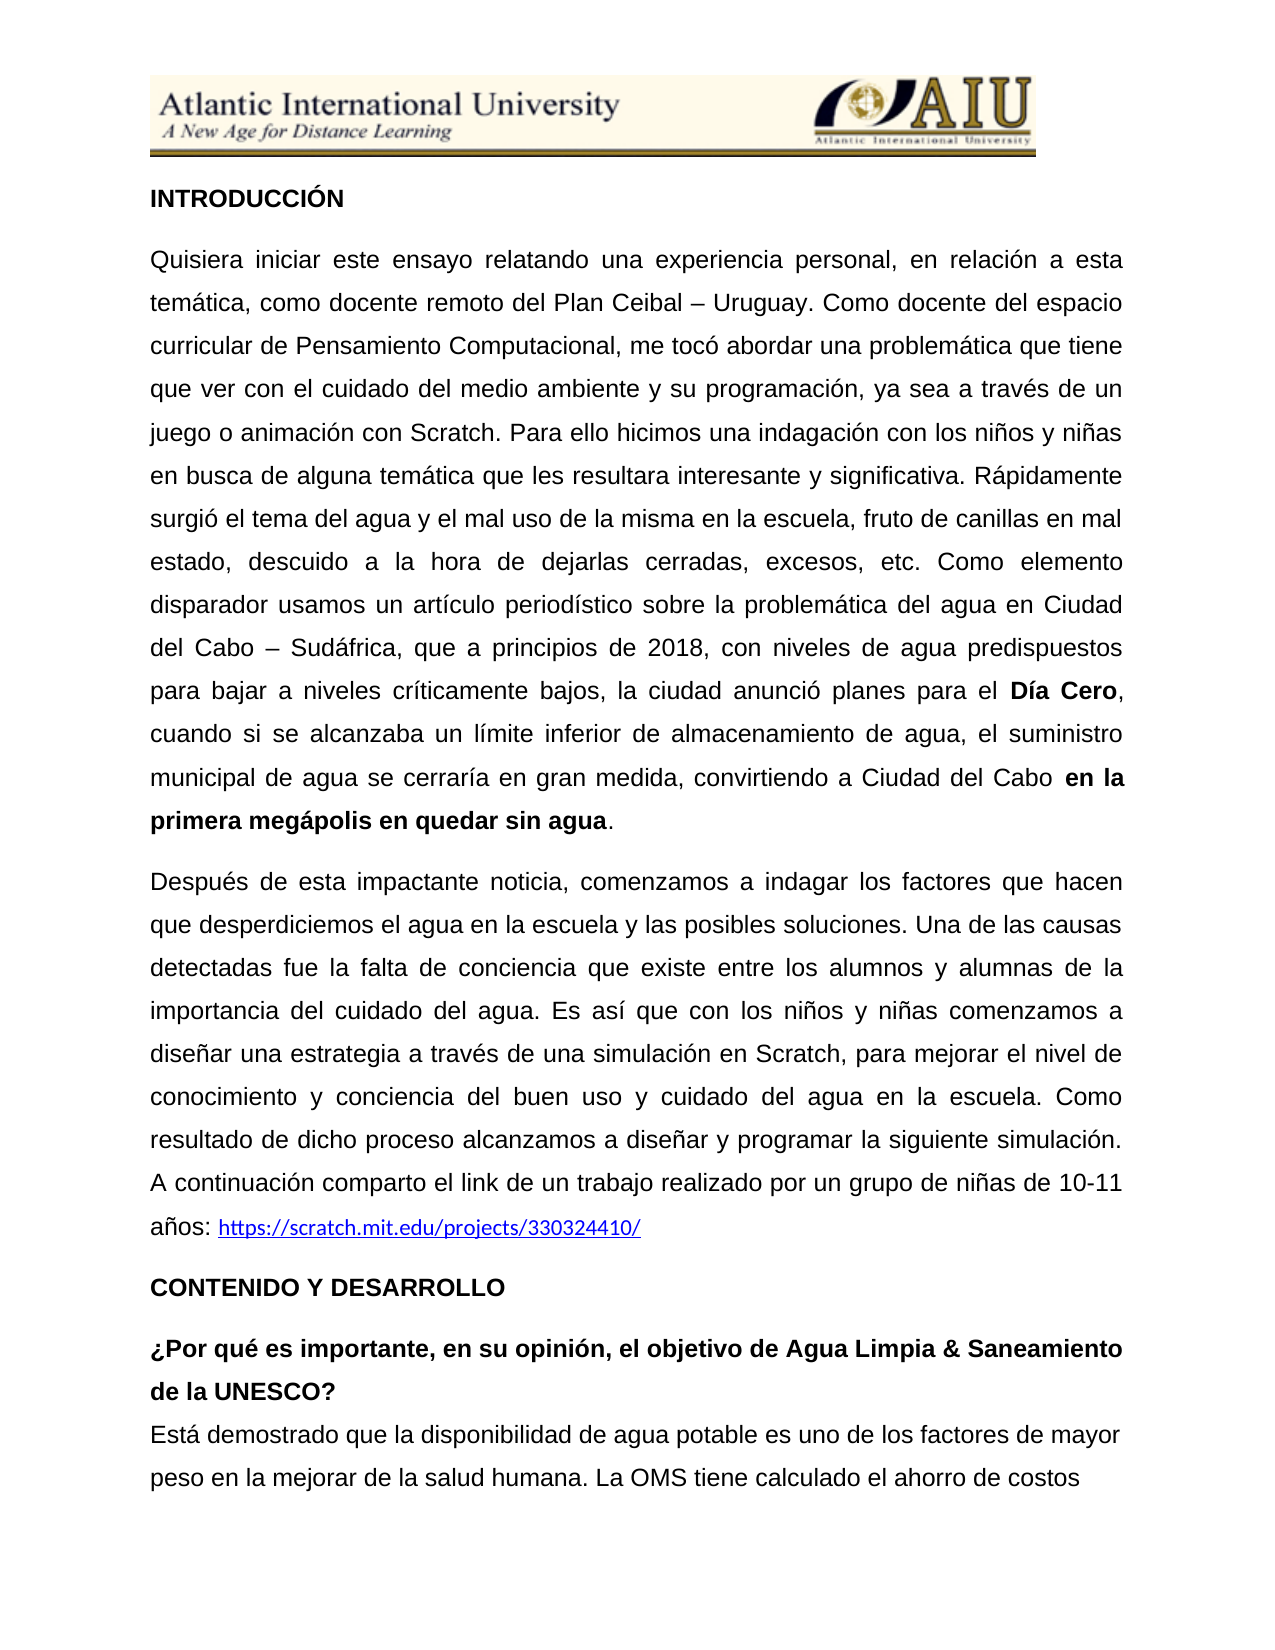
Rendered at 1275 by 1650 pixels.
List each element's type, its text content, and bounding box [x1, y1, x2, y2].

text Quisiera iniciar este ensayo relatando una experiencia personal, en relación a esta temática, como docente remoto del Plan Ceibal – Uruguay. Como docente del espacio curricular de Pensamiento Computacional, me tocó abordar una problemática que tiene que ver con el cuidado del medio ambiente y su programación, ya sea a través de un juego o animación con Scratch. Para ello hicimos una indagación con los niños y niñas en busca de alguna temática que les resultara interesante y significativa. Rápidamente surgió el tema del agua y el mal uso de la misma en la escuela, fruto de canillas en mal estado, descuido a la hora de dejarlas cerradas, excesos, etc. Como elemento disparador usamos un artículo periodístico sobre la problemática del agua en Ciudad del Cabo – Sudáfrica, que a principios de 2018, con niveles de agua predispuestos para bajar a niveles críticamente bajos, la ciudad anunció planes para el Día Cero, cuando si se alcanzaba un límite inferior de almacenamiento de agua, el suministro municipal de agua se cerraría en gran medida, convirtiendo a Ciudad del Cabo en la primera megápolis en quedar sin agua. [150, 245, 1124, 834]
text INTRODUCCIÓN [150, 184, 1124, 213]
text CONTENIDO Y DESARROLLO [150, 1273, 1124, 1302]
text ¿Por qué es importante, en su opinión, el objetivo de Agua Limpia & Saneamiento de la UNESCO? [150, 1334, 1124, 1406]
text Después de esta impactante noticia, comenzamos a indagar los factores que hacen que desperdiciemos el agua en la escuela y las posibles soluciones. Una de las causas detectadas fue la falta de conciencia que existe entre los alumnos y alumnas de la importancia del cuidado del agua. Es así que con los niños y niñas comenzamos a diseñar una estrategia a través de una simulación en Scratch, para mejorar el nivel de conocimiento y conciencia del buen uso y cuidado del agua en la escuela. Como resultado de dicho proceso alcanzamos a diseñar y programar la siguiente simulación. A continuación comparto el link de un trabajo realizado por un grupo de niñas de 10-11 años: https://scratch.mit.edu/projects/330324410/ [150, 867, 1124, 1241]
picture [150, 75, 1036, 157]
